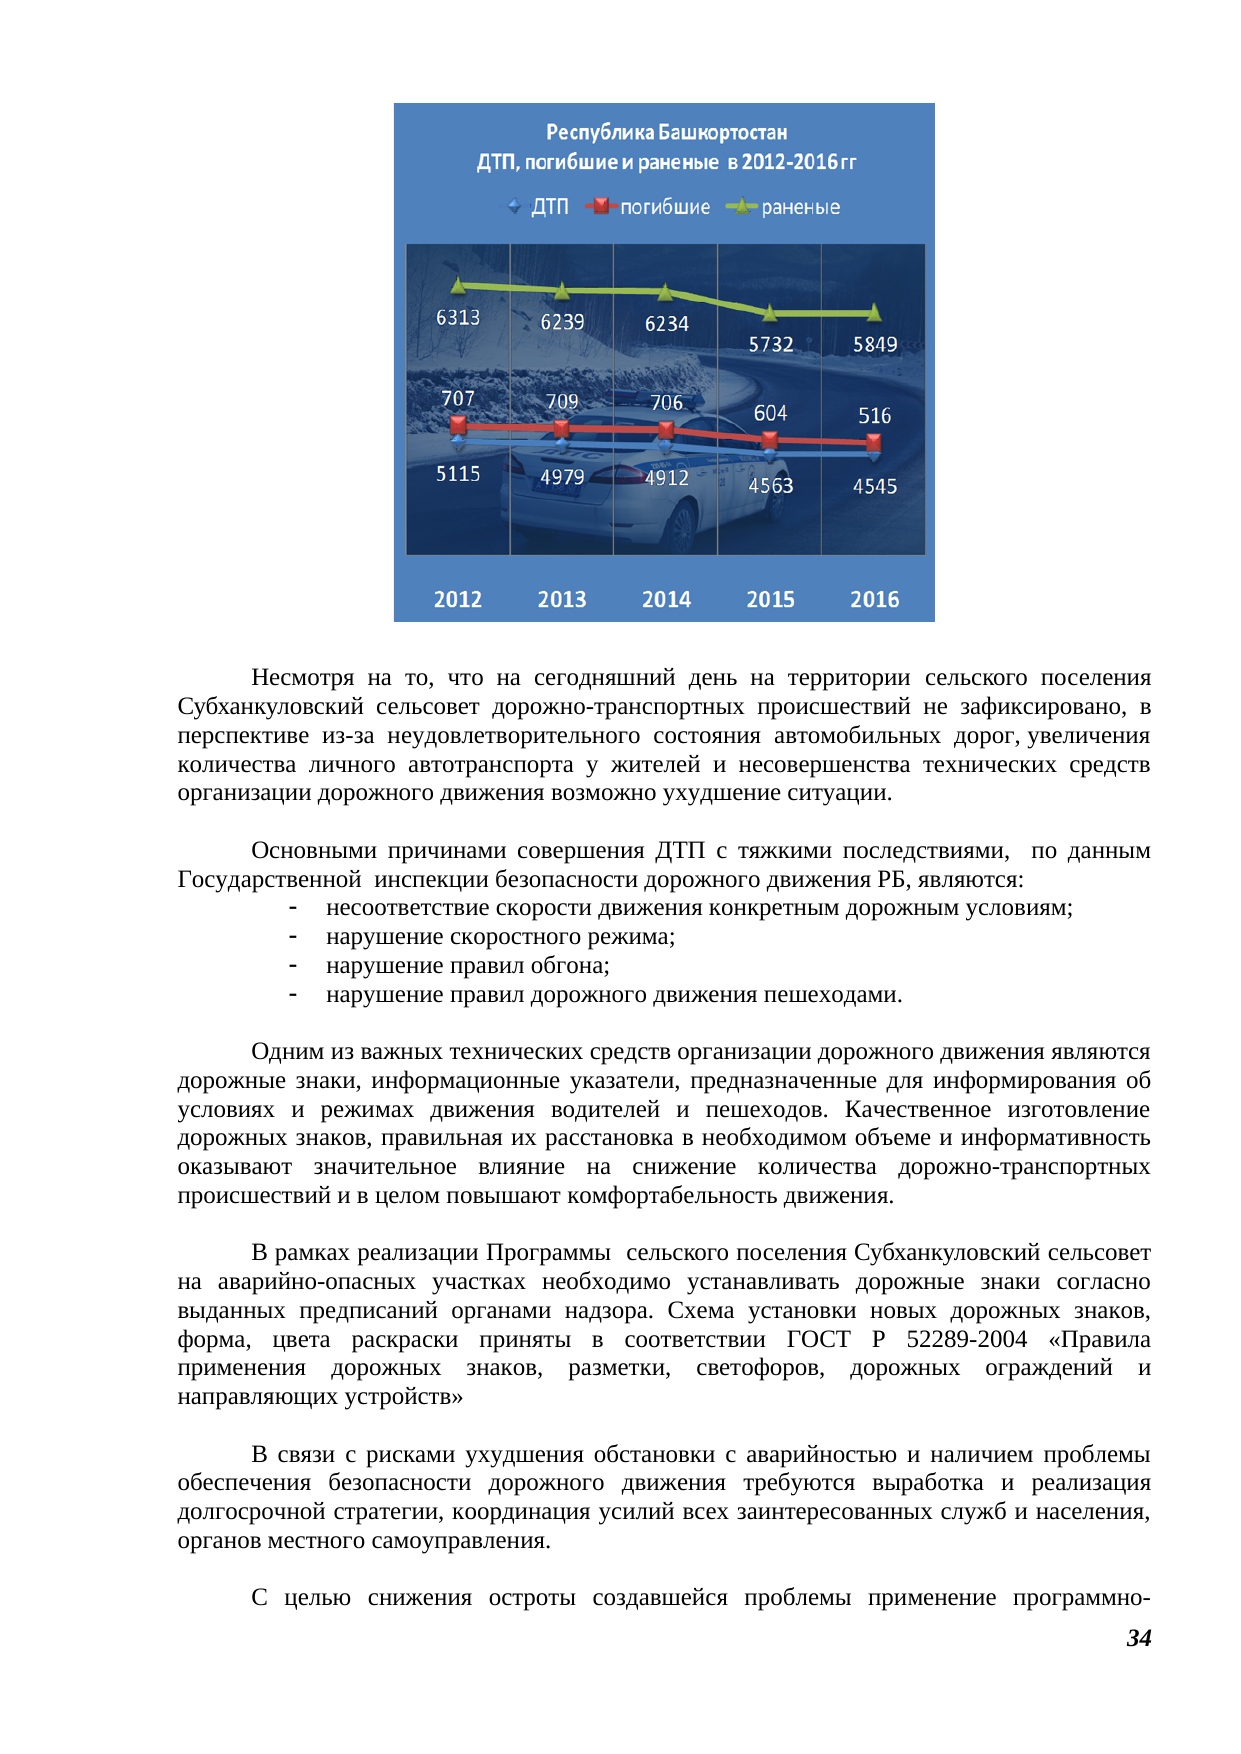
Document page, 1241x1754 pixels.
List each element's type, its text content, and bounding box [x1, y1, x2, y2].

text Одним из важных технических средств организации дорожного движения являются дорожные знаки, информационные указатели, предназначенные для информирования об условиях и режимах движения водителей и пешеходов. Качественное изготовление дорожных знаков, правильная их расстановка в необходимом объеме и информативность оказывают значительное влияние на снижение количества дорожно-транспортных происшествий и в целом повышают комфортабельность движения. [177, 1036, 1152, 1209]
list нарушение скоростного режима; [288, 921, 1152, 950]
list несоответствие скорости движения конкретным дорожным условиям; [288, 892, 1152, 921]
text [177, 1582, 1152, 1611]
text Несмотря на то, что на сегодняшний день на территории сельского поселения Субханкуловский сельсовет дорожно-транспортных происшествий не зафиксировано, в перспективе из-за неудовлетворительного состояния автомобильных дорог, увеличения количества личного автотранспорта у жителей и несовершенства технических средств организации дорожного движения возможно ухудшение ситуации. [177, 662, 1152, 806]
list нарушение правил дорожного движения пешеходами. [288, 979, 1152, 1007]
picture [393, 103, 935, 622]
text В связи с рисками ухудшения обстановки с аварийностью и наличием проблемы обеспечения безопасности дорожного движения требуются выработка и реализация долгосрочной стратегии, координация усилий всех заинтересованных служб и населения, органов местного самоуправления. [177, 1439, 1152, 1554]
text В рамках реализации Программы сельского поселения Субханкуловский сельсовет на аварийно-опасных участках необходимо устанавливать дорожные знаки согласно выданных предписаний органами надзора. Схема установки новых дорожных знаков, форма, цвета раскраски приняты в соответствии ГОСТ Р 52289-2004 «Правила применения дорожных знаков, разметки, светофоров, дорожных ограждений и направляющих устройств» [177, 1237, 1152, 1410]
text Основными причинами совершения ДТП с тяжкими последствиями, по данным Государственной инспекции безопасности дорожного движения РБ, являются: [177, 835, 1152, 892]
list нарушение правил обгона; [288, 950, 1152, 979]
